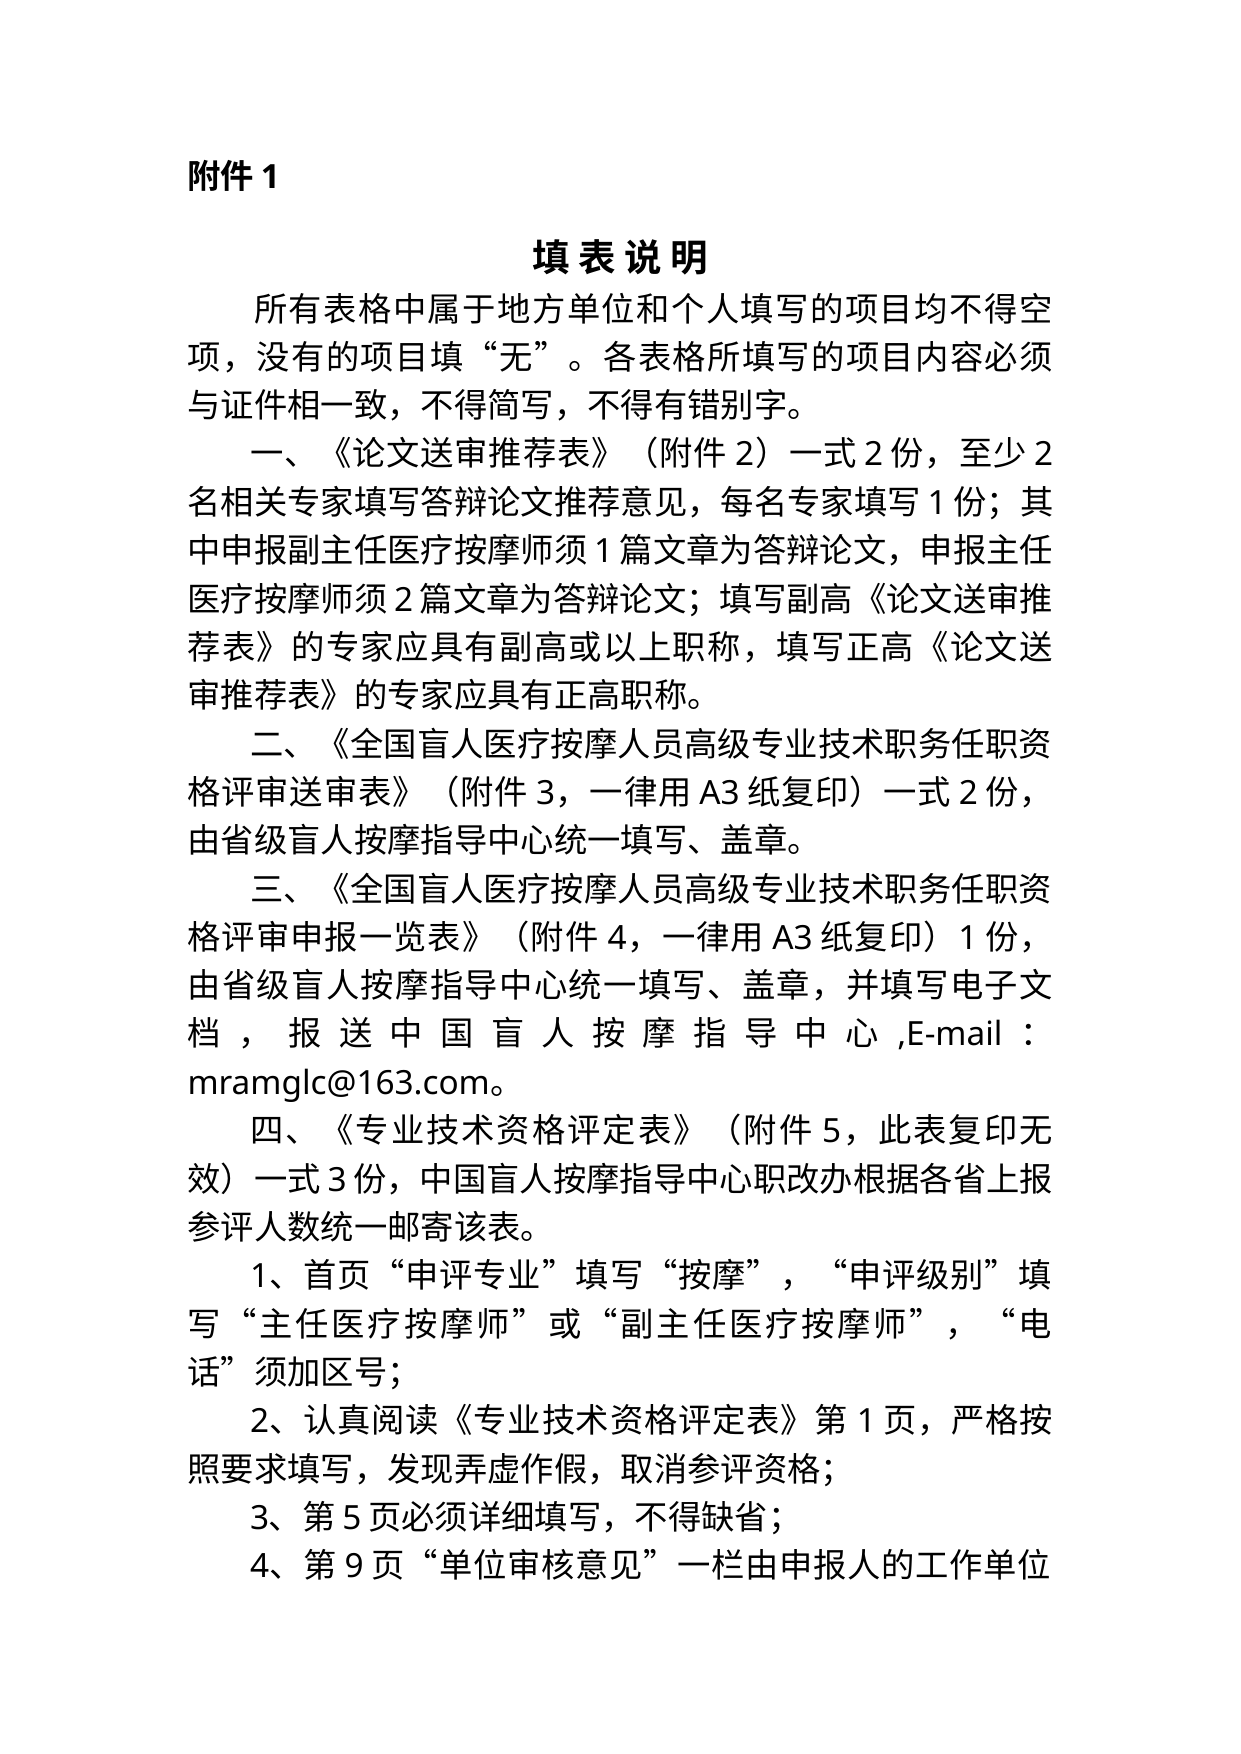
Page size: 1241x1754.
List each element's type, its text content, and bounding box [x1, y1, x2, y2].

text 四、《专业技术资格评定表》（附件5，此表复印无效）一式3份，中国盲人按摩指导中心职改办根据各省上报参评人数统一邮寄该表。 [187, 1104, 1053, 1249]
text 1、首页“申评专业”填写“按摩”，“申评级别”填写“主任医疗按摩师”或“副主任医疗按摩师”，“电话”须加区号； [187, 1249, 1053, 1394]
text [187, 1539, 1053, 1588]
text 附件1 [187, 150, 1053, 198]
text 所有表格中属于地方单位和个人填写的项目均不得空项，没有的项目填“无”。各表格所填写的项目内容必须与证件相一致，不得简写，不得有错别字。 [187, 282, 1053, 427]
text 一、《论文送审推荐表》（附件2）一式2份，至少2名相关专家填写答辩论文推荐意见，每名专家填写1份；其中申报副主任医疗按摩师须1篇文章为答辩论文，申报主任医疗按摩师须2篇文章为答辩论文；填写副高《论文送审推荐表》的专家应具有副高或以上职称，填写正高《论文送审推荐表》的专家应具有正高职称。 [187, 427, 1053, 717]
text 2、认真阅读《专业技术资格评定表》第1页，严格按照要求填写，发现弄虚作假，取消参评资格； [187, 1394, 1053, 1491]
text 填 表 说 明 [187, 228, 1053, 282]
text 二、《全国盲人医疗按摩人员高级专业技术职务任职资格评审送审表》（附件3，一律用A3纸复印）一式2份，由省级盲人按摩指导中心统一填写、盖章。 [187, 717, 1053, 862]
text 三、《全国盲人医疗按摩人员高级专业技术职务任职资格评审申报一览表》（附件4，一律用A3纸复印）1份，由省级盲人按摩指导中心统一填写、盖章，并填写电子文档，报送中国盲人按摩指导中心,E-mail：mramglc@163.com。 [187, 862, 1053, 1104]
text 3、第5页必须详细填写，不得缺省； [187, 1491, 1053, 1539]
